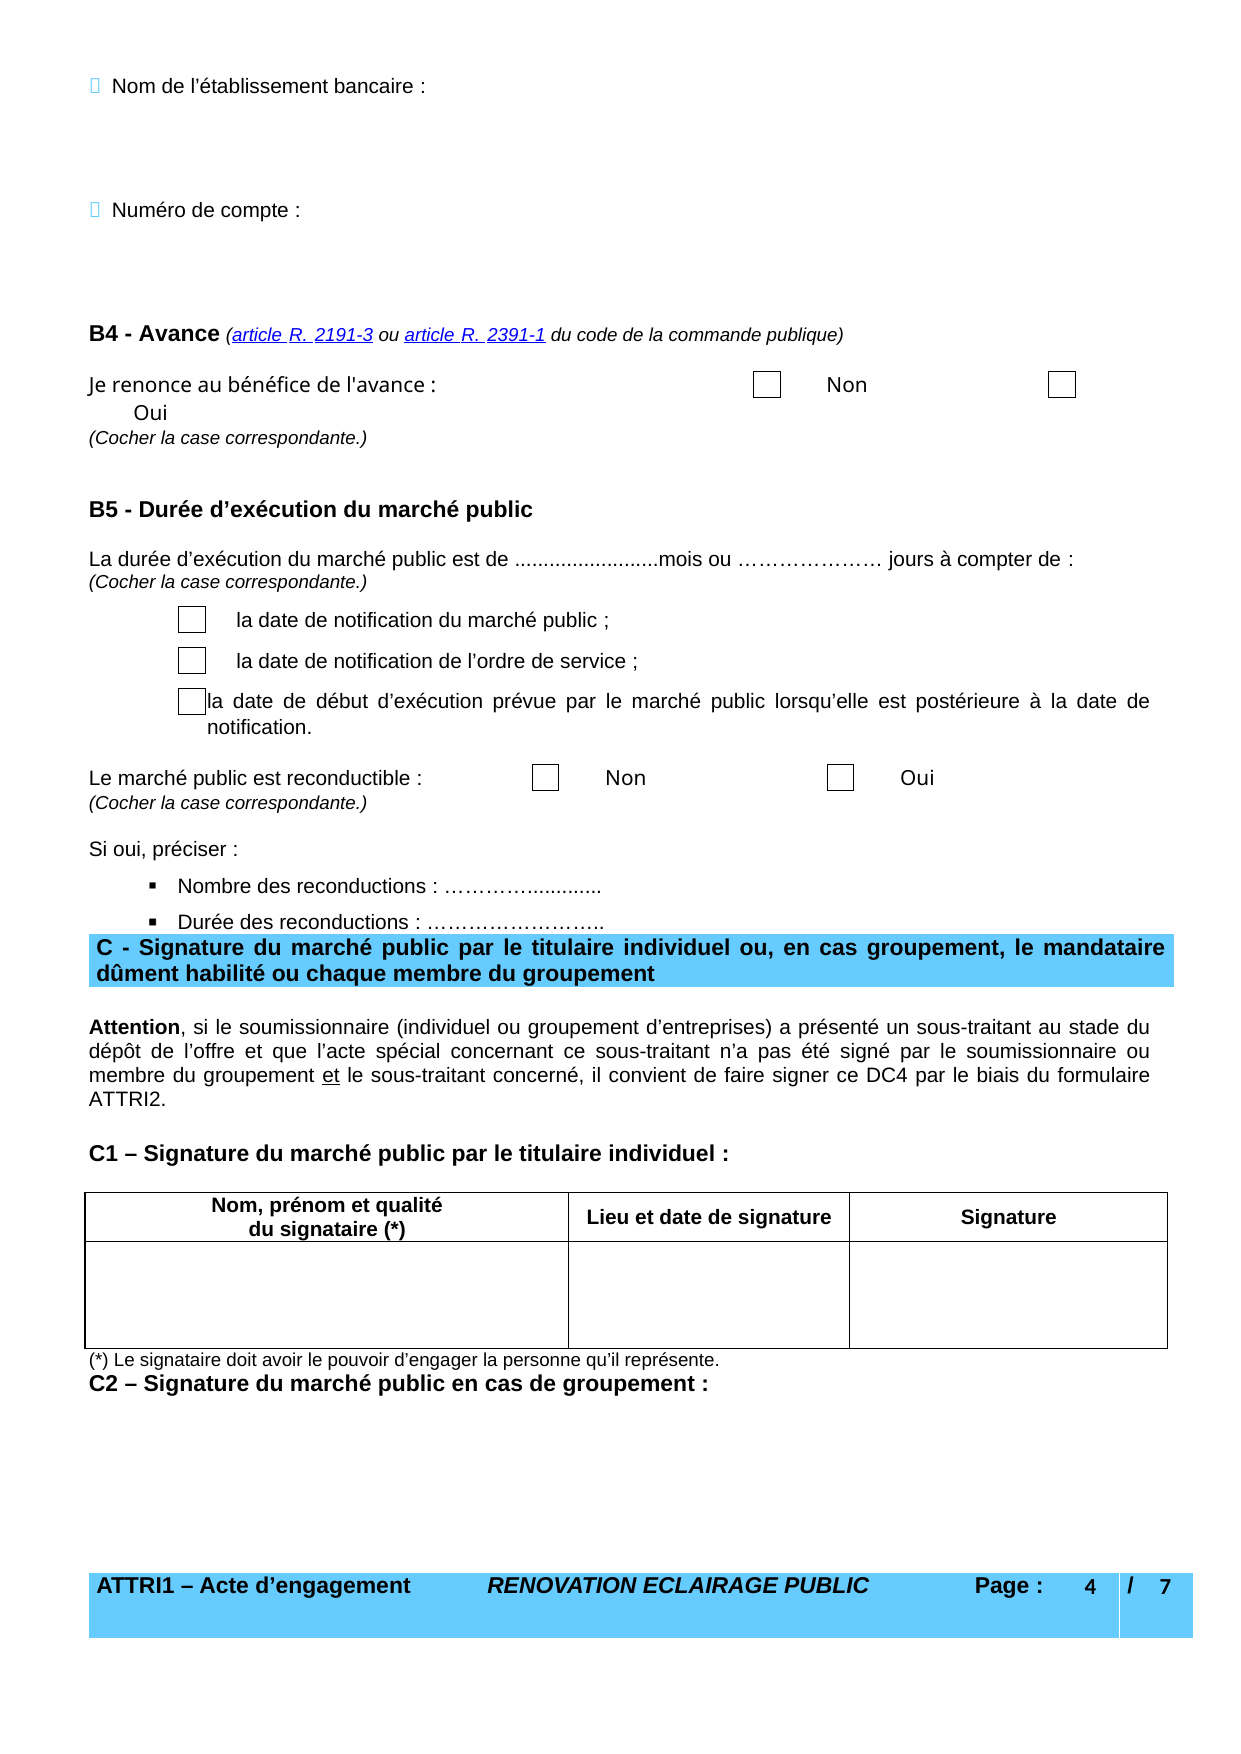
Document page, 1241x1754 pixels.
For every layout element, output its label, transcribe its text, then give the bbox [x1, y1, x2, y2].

text Attention, si le soumissionnaire (individuel ou groupement d’entreprises) a présenté un sous-traitant au stade du dépôt de l’offre et que l’acte spécial concernant ce sous-traitant n’a pas été signé par le soumissionnaire ou membre du groupement et le sous-traitant concerné, il convient de faire signer ce DC4 par le biais du formulaire ATTRI2. [89, 1015, 1152, 1111]
table_header Lieu et date de signature [569, 1193, 849, 1241]
list B5 - Durée d’exécution du marché public [89, 496, 1152, 523]
text C1 – Signature du marché public par le titulaire individuel : [89, 1139, 1152, 1166]
text C2 – Signature du marché public en cas de groupement : [89, 1370, 1152, 1396]
list Durée des reconductions : …………………….. [148, 910, 1152, 934]
table_cell [850, 1242, 1167, 1347]
text la date de début d’exécution prévue par le marché public lorsqu’elle est postérieure à la date de notification. [148, 687, 1152, 739]
text Je renonce au bénéfice de l'avance : Non Oui [89, 370, 1152, 427]
text  Nom de l’établissement bancaire : [89, 71, 1152, 100]
text Le marché public est reconductible : Non Oui [89, 763, 1152, 791]
text (*) Le signataire doit avoir le pouvoir d’engager la personne qu’il représente. [89, 1349, 1152, 1370]
text la date de notification de l’ordre de service ; [148, 646, 1152, 674]
table_header C - Signature du marché public par le titulaire individuel ou, en cas groupement, le mandataire dûment habilité ou chaque membre du groupement [89, 934, 1174, 987]
table_cell [86, 1242, 568, 1347]
table_cell [569, 1242, 849, 1347]
table_header Nom, prénom et qualité du signataire (*) [86, 1193, 568, 1241]
text la date de notification du marché public ; [148, 605, 1152, 633]
text (Cocher la case correspondante.) [89, 427, 1152, 448]
text (Cocher la case correspondante.) [89, 571, 1152, 592]
text (Cocher la case correspondante.) [89, 791, 1152, 813]
text  Numéro de compte : [89, 196, 1152, 224]
text Si oui, préciser : [89, 837, 1152, 861]
text B4 - Avance (article R. 2191-3 ou article R. 2391-1 du code de la commande publique) [89, 320, 1152, 346]
table_header Signature [850, 1193, 1167, 1241]
list Nombre des reconductions : …………............. [148, 873, 1152, 897]
text La durée d’exécution du marché public est de .........................mois ou ………………… jours à compter de : [89, 547, 1152, 571]
